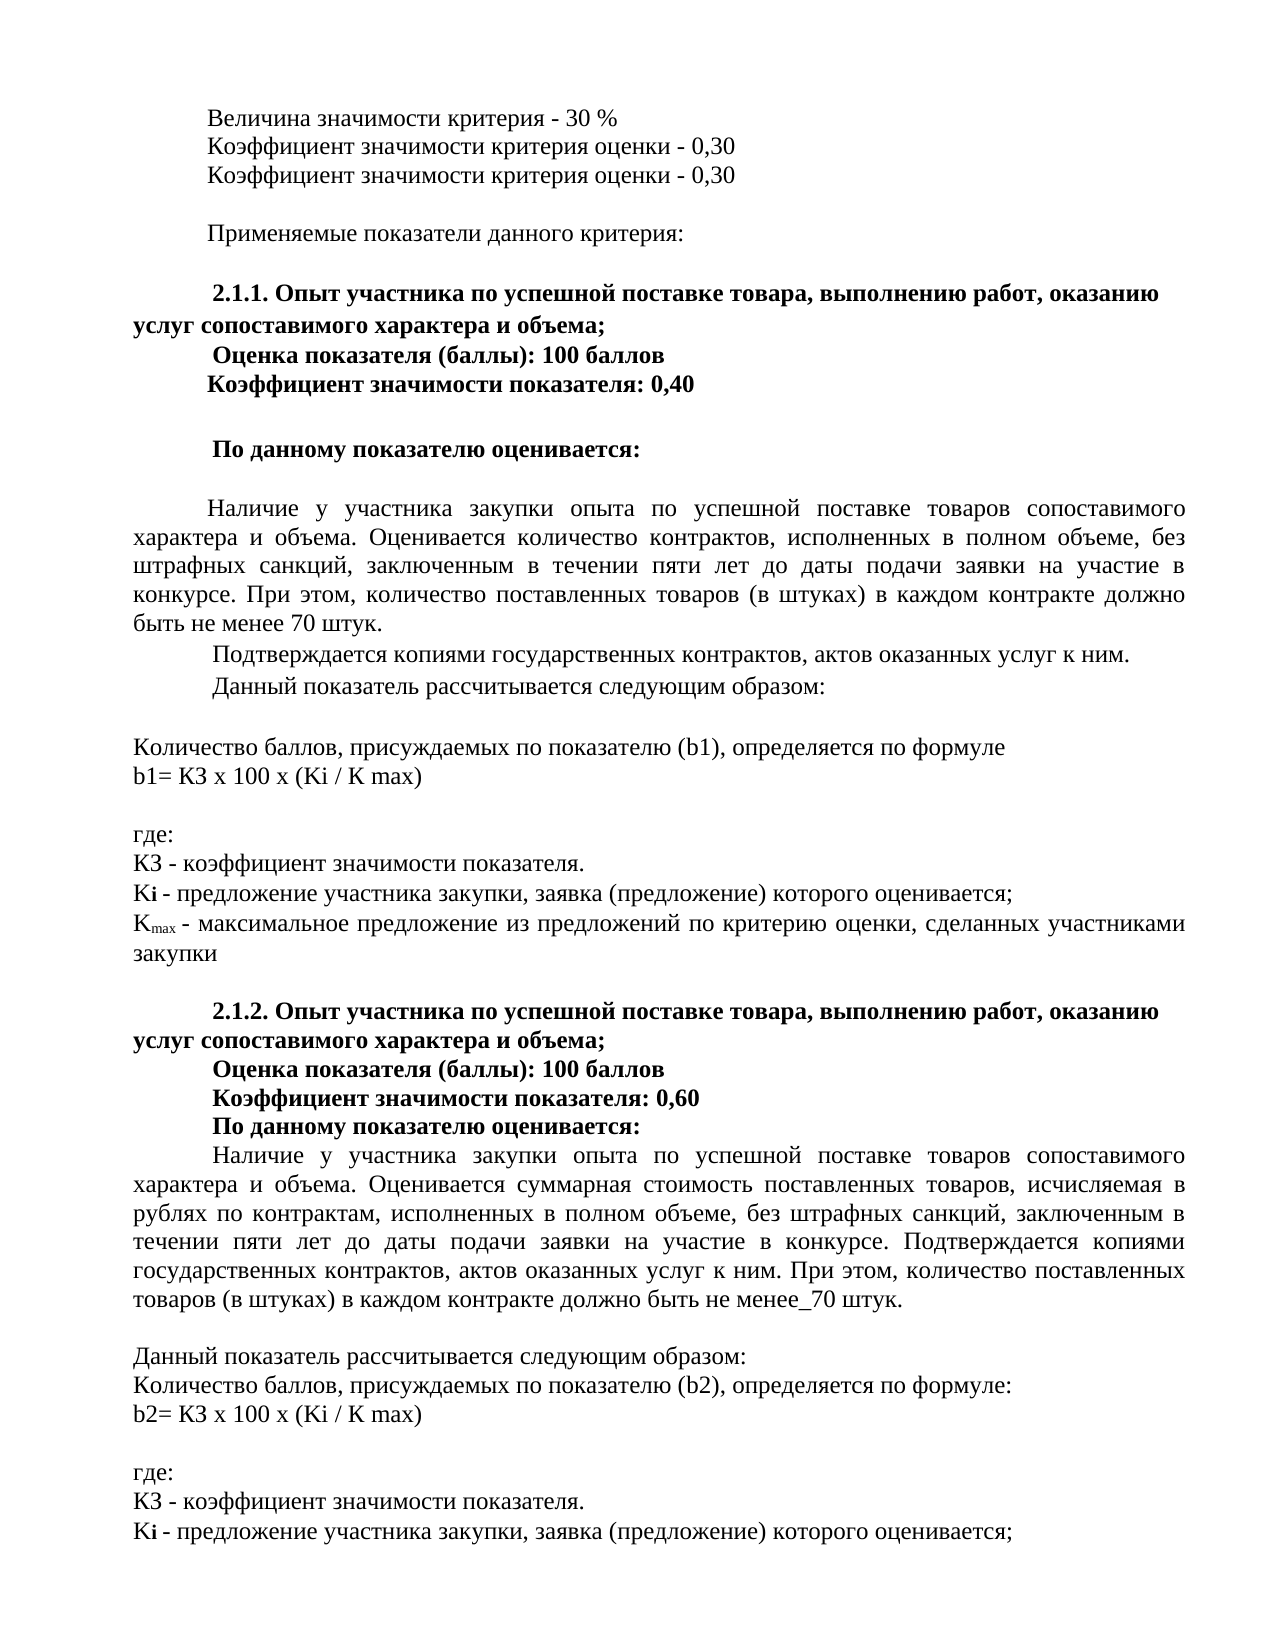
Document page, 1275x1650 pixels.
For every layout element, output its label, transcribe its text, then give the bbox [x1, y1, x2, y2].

text КЗ - коэффициент значимости показателя. [133, 848, 1186, 877]
text Данный показатель рассчитывается следующим образом: [133, 1341, 1186, 1370]
text где: [133, 1457, 1186, 1486]
text Оценка показателя (баллы): 100 баллов [133, 340, 1186, 369]
text Количество баллов, присуждаемых по показателю (b2), определяется по формуле: [133, 1370, 1186, 1399]
text b1= КЗ х 100 х (Ki / К max) [133, 761, 1186, 790]
text КЗ - коэффициент значимости показателя. [133, 1486, 1186, 1515]
text Оценка показателя (баллы): 100 баллов [212, 1054, 1186, 1083]
text где: [133, 819, 1186, 848]
text Применяемые показатели данного критерия: [133, 218, 1186, 246]
text Ki - предложение участника закупки, заявка (предложение) которого оценивается; [133, 878, 1186, 907]
text Наличие у участника закупки опыта по успешной поставке товаров сопоставимого характера и объема. Оценивается количество контрактов, исполненных в полном объеме, без штрафных санкций, заключенным в течении пяти лет до даты подачи заявки на участие в конкурсе. При этом, количество поставленных товаров (в штуках) в каждом контракте должно быть не менее 70 штук. [133, 493, 1186, 637]
text По данному показателю оценивается: [212, 1111, 1186, 1140]
text Подтверждается копиями государственных контрактов, актов оказанных услуг к ним. [133, 637, 1186, 668]
text Kmax - максимальное предложение из предложений по критерию оценки, сделанных участниками закупки [133, 908, 1186, 967]
text 2.1.1. Опыт участника по успешной поставке товара, выполнению работ, оказанию услуг сопоставимого характера и объема; [133, 275, 1186, 340]
text Ki - предложение участника закупки, заявка (предложение) которого оценивается; [133, 1516, 1186, 1545]
text 2.1.2. Опыт участника по успешной поставке товара, выполнению работ, оказанию услуг сопоставимого характера и объема; [133, 996, 1186, 1054]
text Данный показатель рассчитывается следующим образом: [133, 668, 1186, 701]
text Количество баллов, присуждаемых по показателю (b1), определяется по формуле [133, 732, 1186, 761]
text Наличие у участника закупки опыта по успешной поставке товаров сопоставимого характера и объема. Оценивается суммарная стоимость поставленных товаров, исчисляемая в рублях по контрактам, исполненных в полном объеме, без штрафных санкций, заключенным в течении пяти лет до даты подачи заявки на участие в конкурсе. Подтверждается копиями государственных контрактов, актов оказанных услуг к ним. При этом, количество поставленных товаров (в штуках) в каждом контракте должно быть не менее 70 штук. [133, 1140, 1186, 1313]
text Коэффициент значимости критерия оценки - 0,30 [133, 131, 1186, 160]
text Величина значимости критерия - 30 % [133, 103, 1186, 131]
text Коэффициент значимости показателя: 0,40 [133, 369, 1186, 432]
text По данному показателю оценивается: [133, 432, 1186, 464]
text Коэффициент значимости показателя: 0,60 [212, 1083, 1186, 1111]
text Коэффициент значимости критерия оценки - 0,30 [133, 160, 1186, 189]
text b2= КЗ х 100 х (Ki / К mах) [133, 1399, 1186, 1428]
